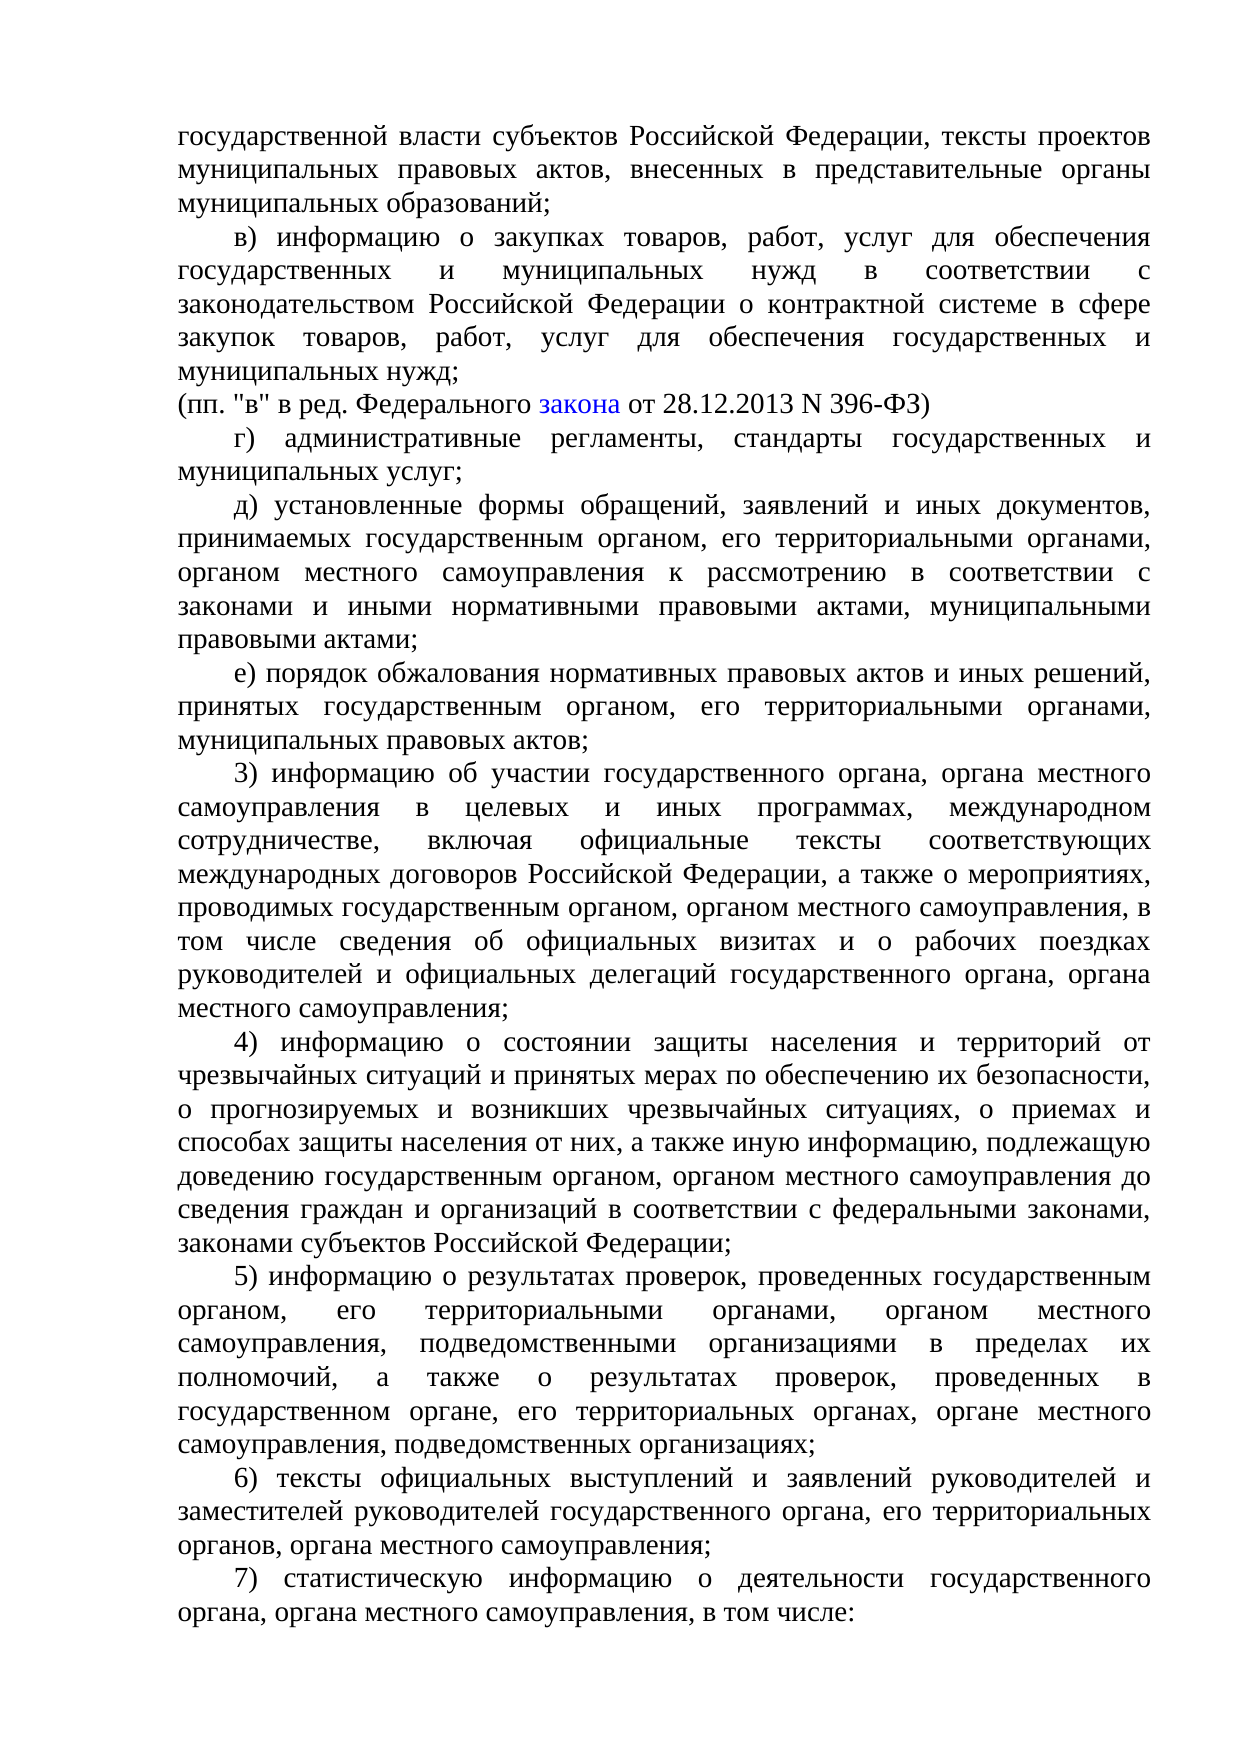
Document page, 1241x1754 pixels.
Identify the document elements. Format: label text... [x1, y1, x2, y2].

text 6) тексты официальных выступлений и заявлений руководителей и заместителей руководителей государственного органа, его территориальных органов, органа местного самоуправления; [177, 1460, 1152, 1560]
text 3) информацию об участии государственного органа, органа местного самоуправления в целевых и иных программах, международном сотрудничестве, включая официальные тексты соответствующих международных договоров Российской Федерации, а также о мероприятиях, проводимых государственным органом, органом местного самоуправления, в том числе сведения об официальных визитах и о рабочих поездках руководителей и официальных делегаций государственного органа, органа местного самоуправления; [177, 755, 1152, 1024]
text 5) информацию о результатах проверок, проведенных государственным органом, его территориальными органами, органом местного самоуправления, подведомственными организациями в пределах их полномочий, а также о результатах проверок, проведенных в государственном органе, его территориальных органах, органе местного самоуправления, подведомственных организациях; [177, 1258, 1152, 1460]
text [177, 118, 1152, 219]
text г) административные регламенты, стандарты государственных и муниципальных услуг; [177, 420, 1152, 487]
text е) порядок обжалования нормативных правовых актов и иных решений, принятых государственным органом, его территориальными органами, муниципальных правовых актов; [177, 655, 1152, 755]
text 4) информацию о состоянии защиты населения и территорий от чрезвычайных ситуаций и принятых мерах по обеспечению их безопасности, о прогнозируемых и возникших чрезвычайных ситуациях, о приемах и способах защиты населения от них, а также иную информацию, подлежащую доведению государственным органом, органом местного самоуправления до сведения граждан и организаций в соответствии с федеральными законами, законами субъектов Российской Федерации; [177, 1024, 1152, 1258]
text (пп. "в" в ред. Федерального закона от 28.12.2013 N 396-ФЗ) [177, 386, 1152, 420]
text д) установленные формы обращений, заявлений и иных документов, принимаемых государственным органом, его территориальными органами, органом местного самоуправления к рассмотрению в соответствии с законами и иными нормативными правовыми актами, муниципальными правовыми актами; [177, 487, 1152, 655]
text 7) статистическую информацию о деятельности государственного органа, органа местного самоуправления, в том числе: [177, 1560, 1152, 1627]
text в) информацию о закупках товаров, работ, услуг для обеспечения государственных и муниципальных нужд в соответствии с законодательством Российской Федерации о контрактной системе в сфере закупок товаров, работ, услуг для обеспечения государственных и муниципальных нужд; [177, 219, 1152, 386]
